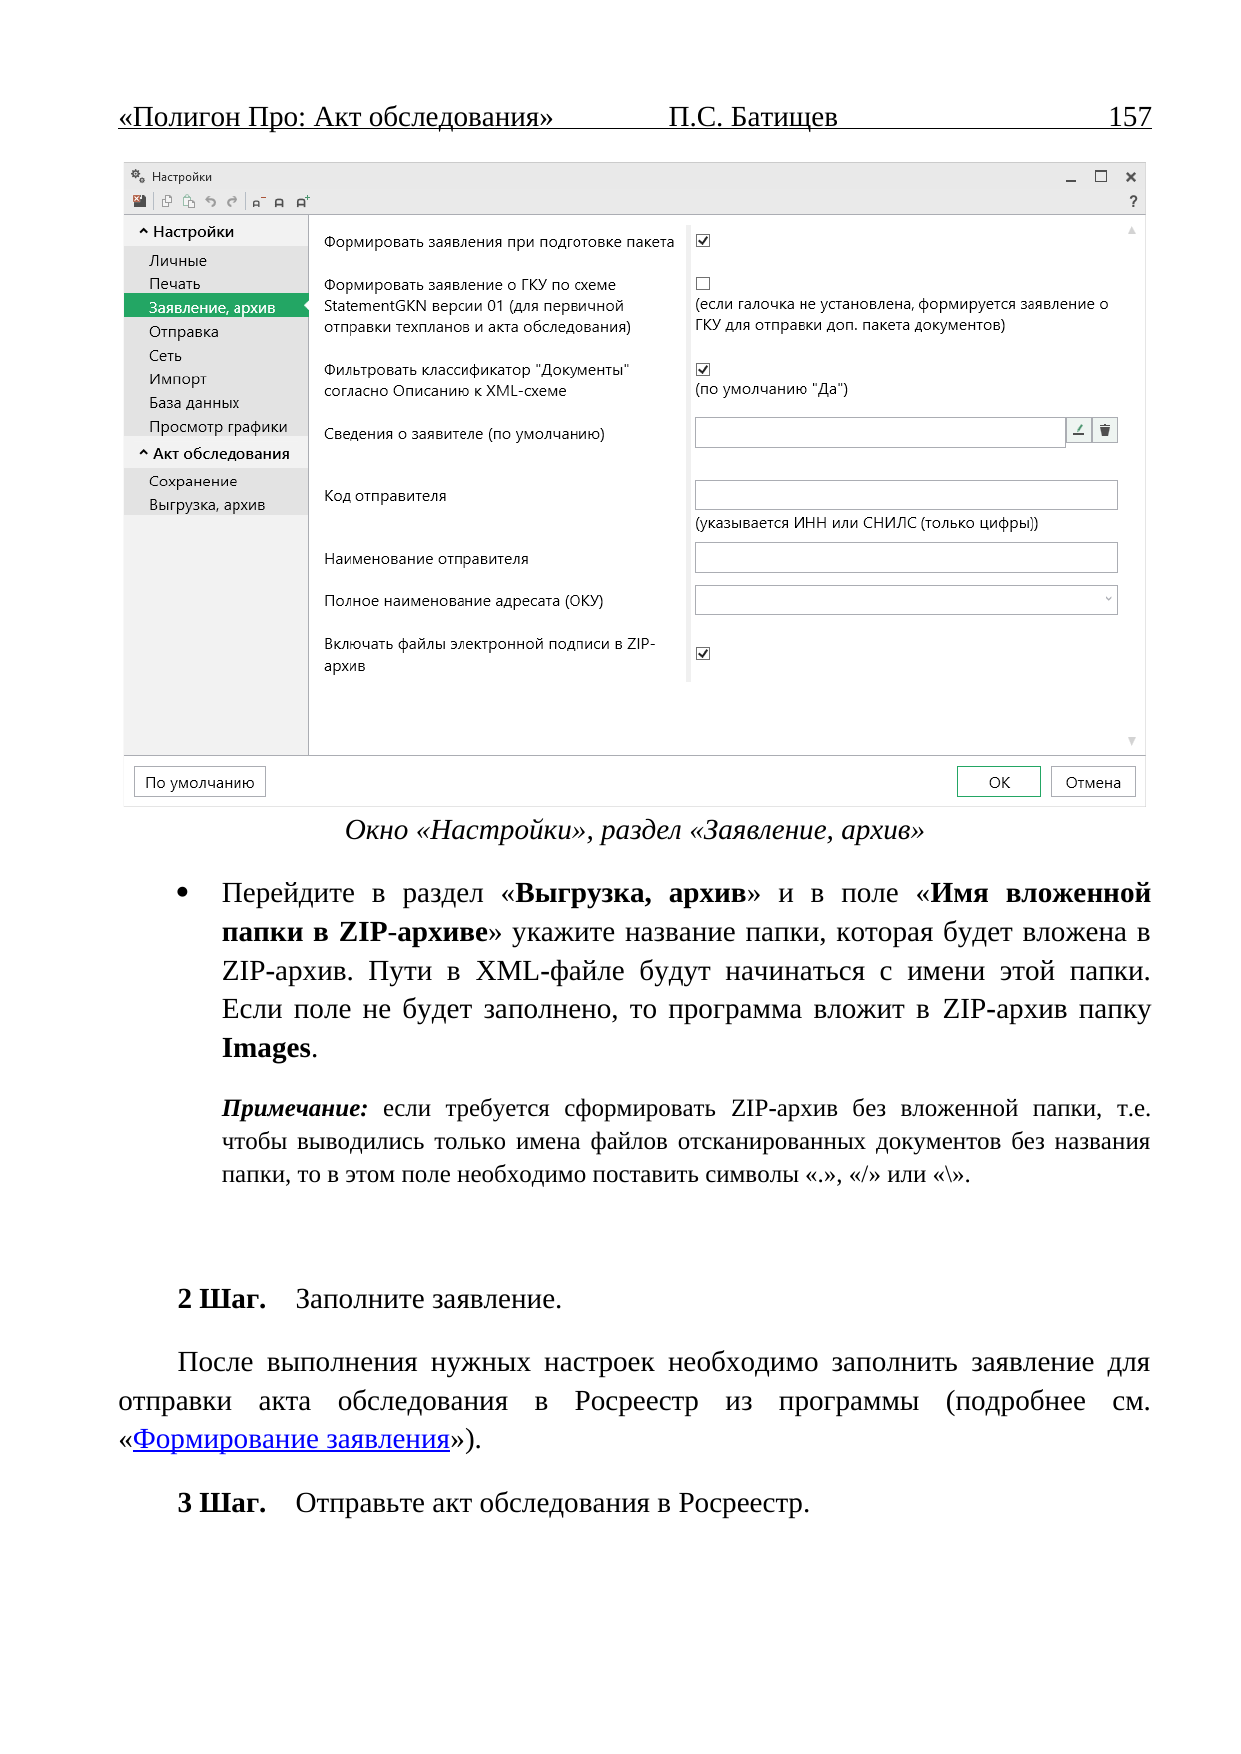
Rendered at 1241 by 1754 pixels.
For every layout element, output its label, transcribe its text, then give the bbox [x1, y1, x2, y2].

list Заполните заявление. [118, 1281, 1152, 1314]
text После выполнения нужных настроек необходимо заполнить заявление для отправки акта обследования в Росреестр из программы (подробнее см. «Формирование заявления»). [118, 1344, 1152, 1455]
list Отправьте акт обследования в Росреестр. [118, 1485, 1152, 1518]
text Примечание: если требуется сформировать ZIP-архив без вложенной папки, т.е. чтобы выводились только имена файлов отсканированных документов без названия папки, то в этом поле необходимо поставить символы «.», «/» или «\». [222, 1093, 1152, 1188]
picture [123, 162, 1146, 807]
list Перейдите в раздел «Выгрузка, архив» и в поле «Имя вложенной папки в ZIP-архиве» укажите название папки, которая будет вложена в ZIP-архив. Пути в XML-файле будут начинаться с имени этой папки. Если поле не будет заполнено, то программа вложит в ZIP-архив папку Images. [177, 875, 1152, 1063]
